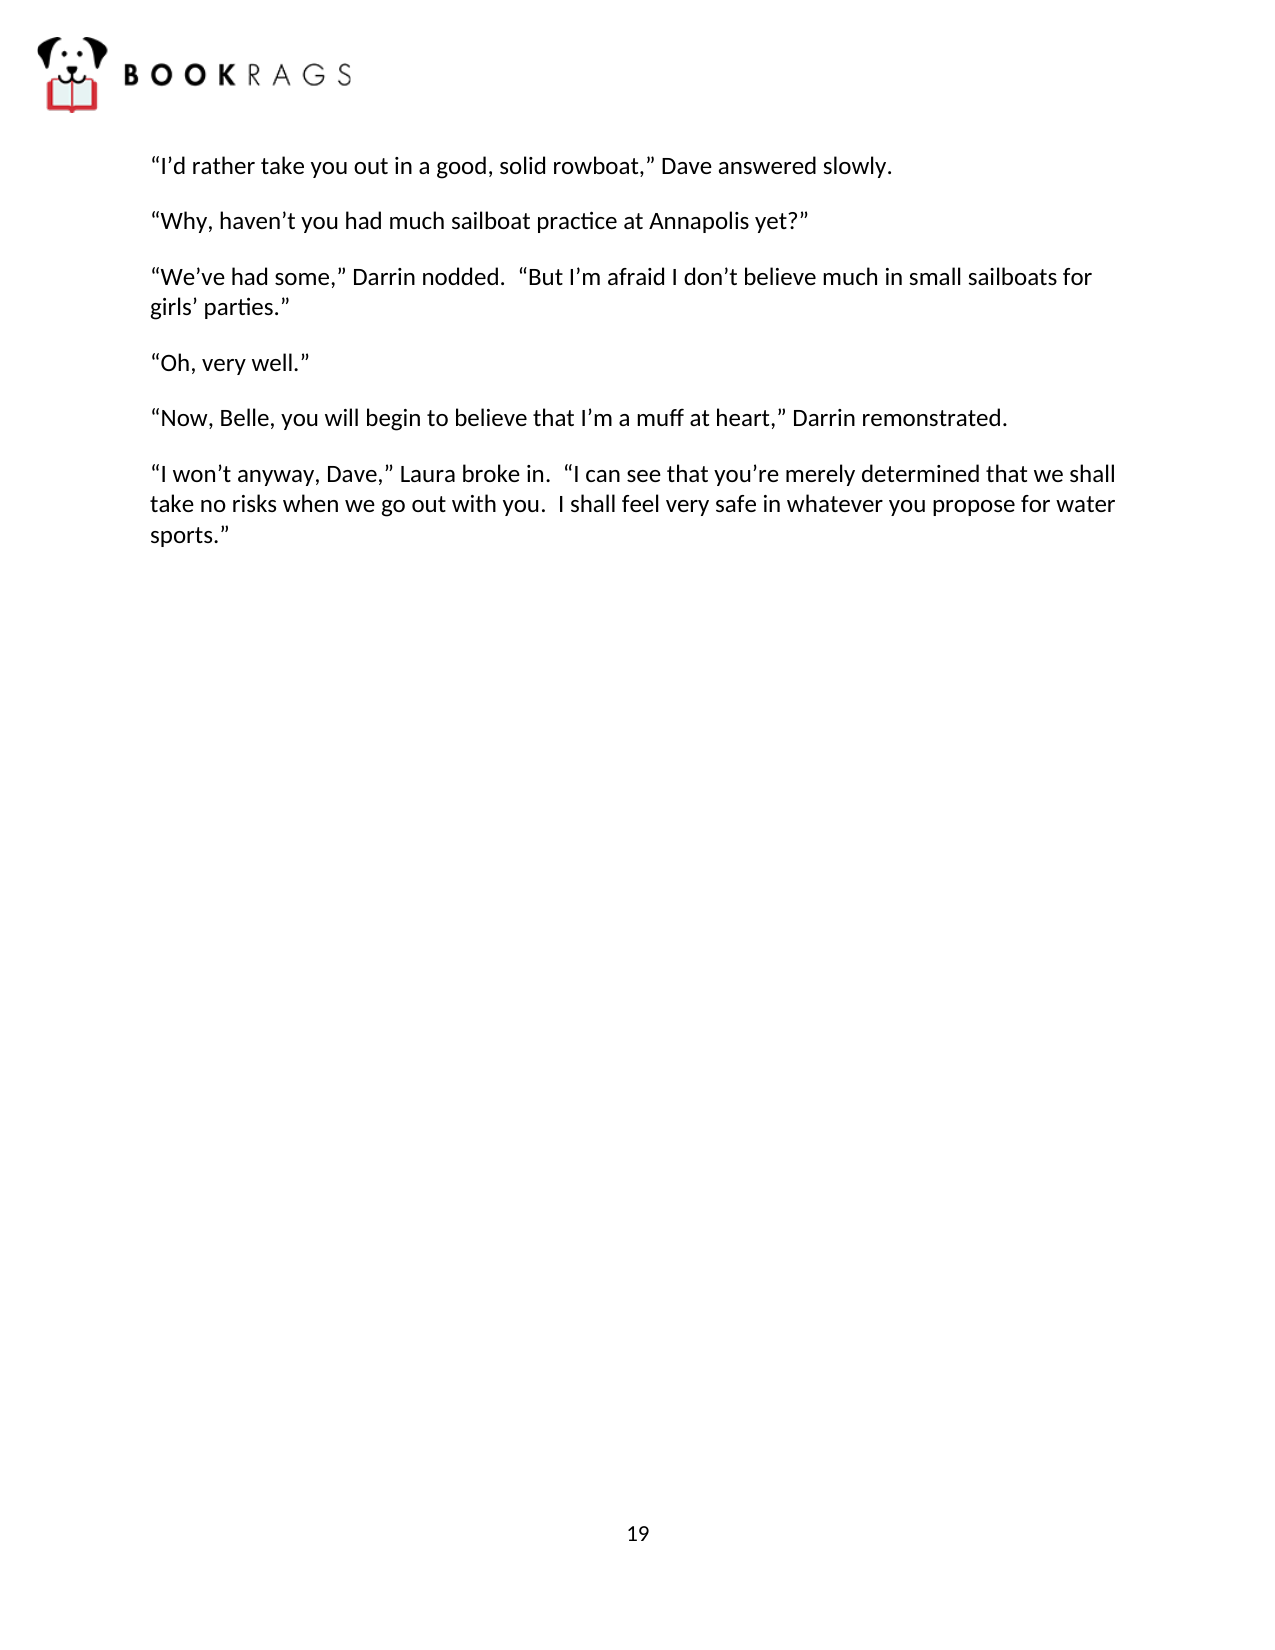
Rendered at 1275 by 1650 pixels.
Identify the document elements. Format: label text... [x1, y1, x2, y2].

text “I won’t anyway, Dave,” Laura broke in. “I can see that you’re merely determined that we shall take no risks when we go out with you. I shall feel very safe in whatever you propose for water sports.” [150, 458, 1125, 550]
picture [37, 37, 351, 113]
text “Oh, very well.” [150, 347, 1125, 378]
text “I’d rather take you out in a good, solid rowboat,” Dave answered slowly. [150, 150, 1125, 181]
text “Now, Belle, you will begin to believe that I’m a muff at heart,” Darrin remonstrated. [150, 403, 1125, 433]
text “Why, haven’t you had much sailboat practice at Annapolis yet?” [150, 206, 1125, 236]
text “We’ve had some,” Darrin nodded. “But I’m afraid I don’t believe much in small sailboats for girls’ parties.” [150, 261, 1125, 322]
